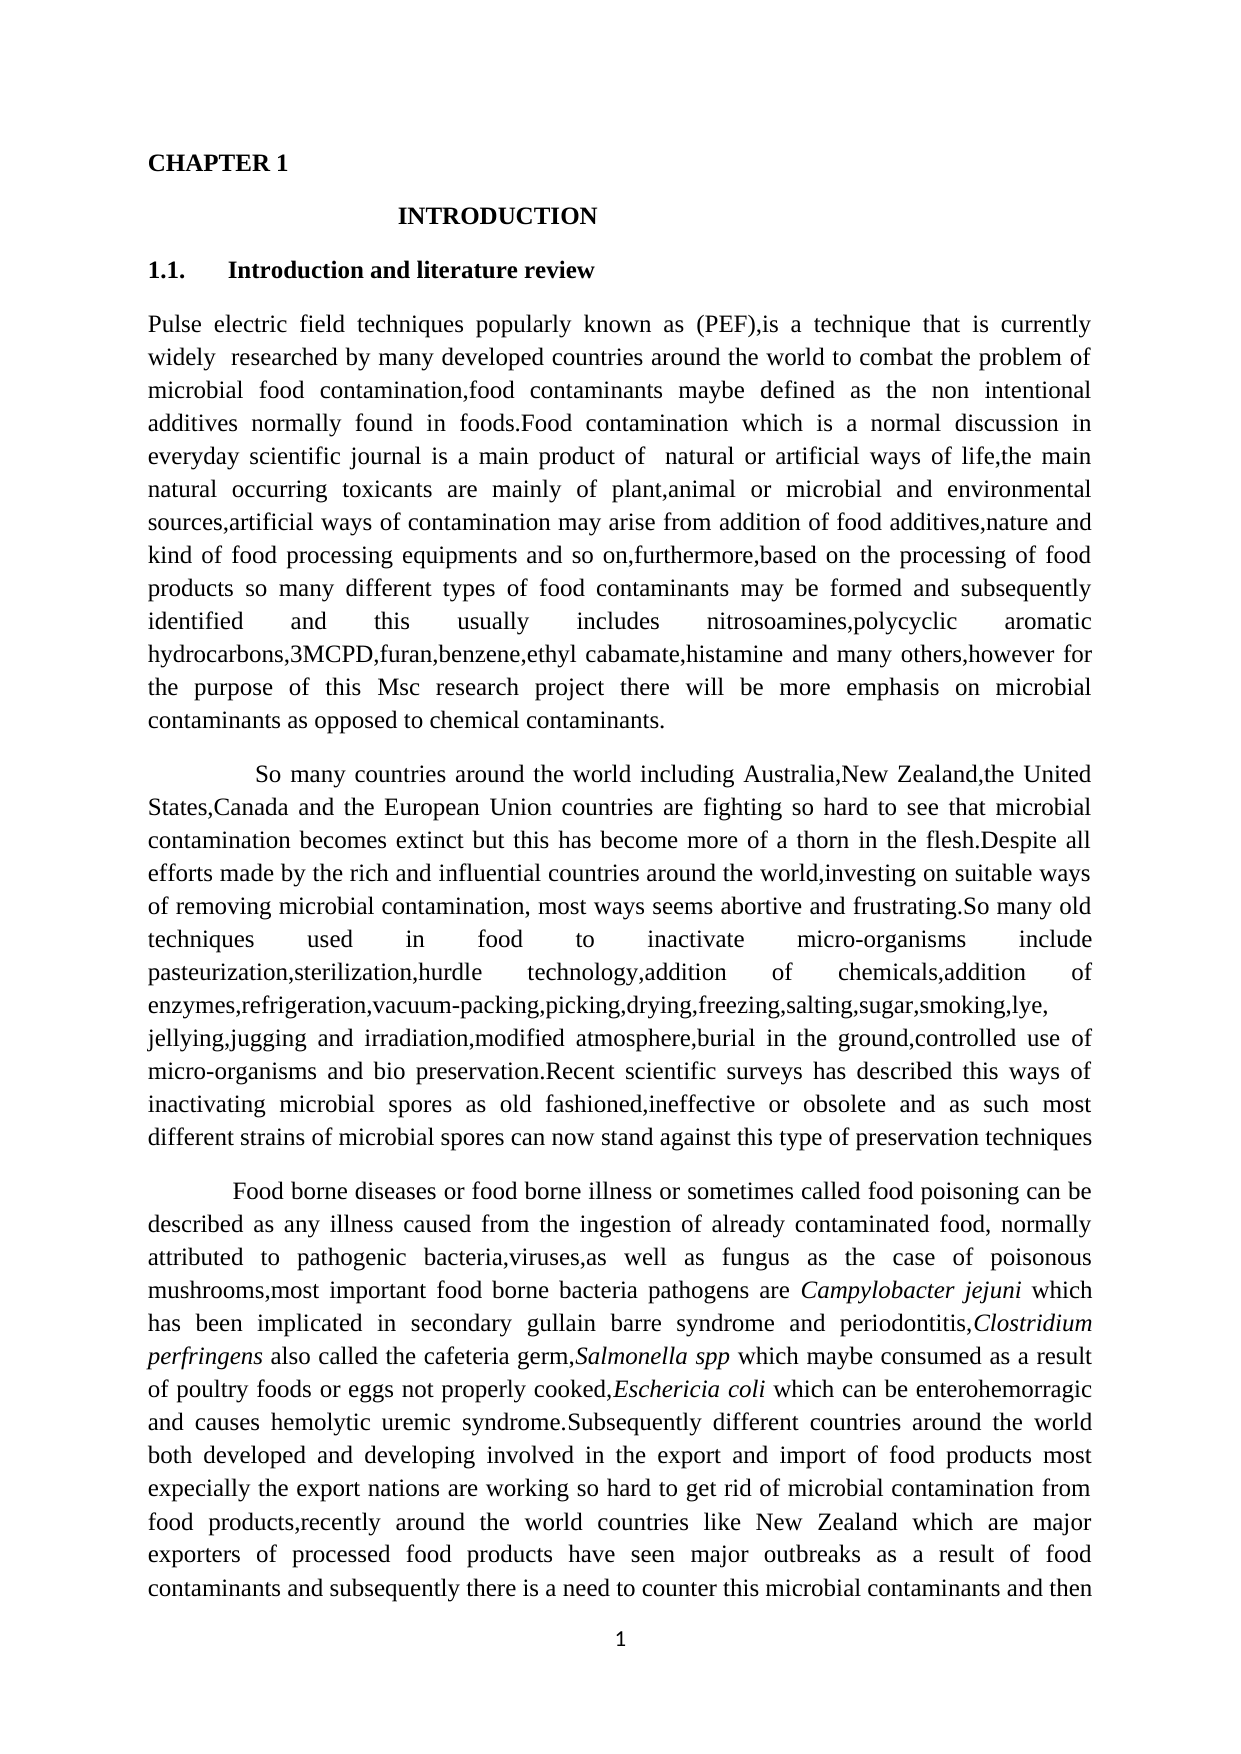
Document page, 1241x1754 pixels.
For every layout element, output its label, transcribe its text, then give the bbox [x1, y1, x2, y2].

text Pulse electric field techniques popularly known as (PEF),is a technique that is currently widely researched by many developed countries around the world to combat the problem of microbial food contamination,food contaminants maybe defined as the non intentional additives normally found in foods.Food contamination which is a normal discussion in everyday scientific journal is a main product of natural or artificial ways of life,the main natural occurring toxicants are mainly of plant,animal or microbial and environmental sources,artificial ways of contamination may arise from addition of food additives,nature and kind of food processing equipments and so on,furthermore,based on the processing of food products so many different types of food contaminants may be formed and subsequently identified and this usually includes nitrosoamines,polycyclic aromatic hydrocarbons,3MCPD,furan,benzene,ethyl cabamate,histamine and many others,however for the purpose of this Msc research project there will be more emphasis on microbial contaminants as opposed to chemical contaminants. [148, 309, 1093, 734]
list Introduction and literature review [148, 255, 1093, 284]
text INTRODUCTION [148, 201, 1093, 230]
text CHAPTER 1 [148, 148, 1093, 176]
text So many countries around the world including Australia,New Zealand,the United States,Canada and the European Union countries are fighting so hard to see that microbial contamination becomes extinct but this has become more of a thorn in the flesh.Despite all efforts made by the rich and influential countries around the world,investing on suitable ways of removing microbial contamination, most ways seems abortive and frustrating.So many old techniques used in food to inactivate micro-organisms include pasteurization,sterilization,hurdle technology,addition of chemicals,addition of enzymes,refrigeration,vacuum-packing,picking,drying,freezing,salting,sugar,smoking,lye, jellying,jugging and irradiation,modified atmosphere,burial in the ground,controlled use of micro-organisms and bio preservation.Recent scientific surveys has described this ways of inactivating microbial spores as old fashioned,ineffective or obsolete and as such most different strains of microbial spores can now stand against this type of preservation techniques [148, 759, 1093, 1151]
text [148, 1176, 1093, 1601]
